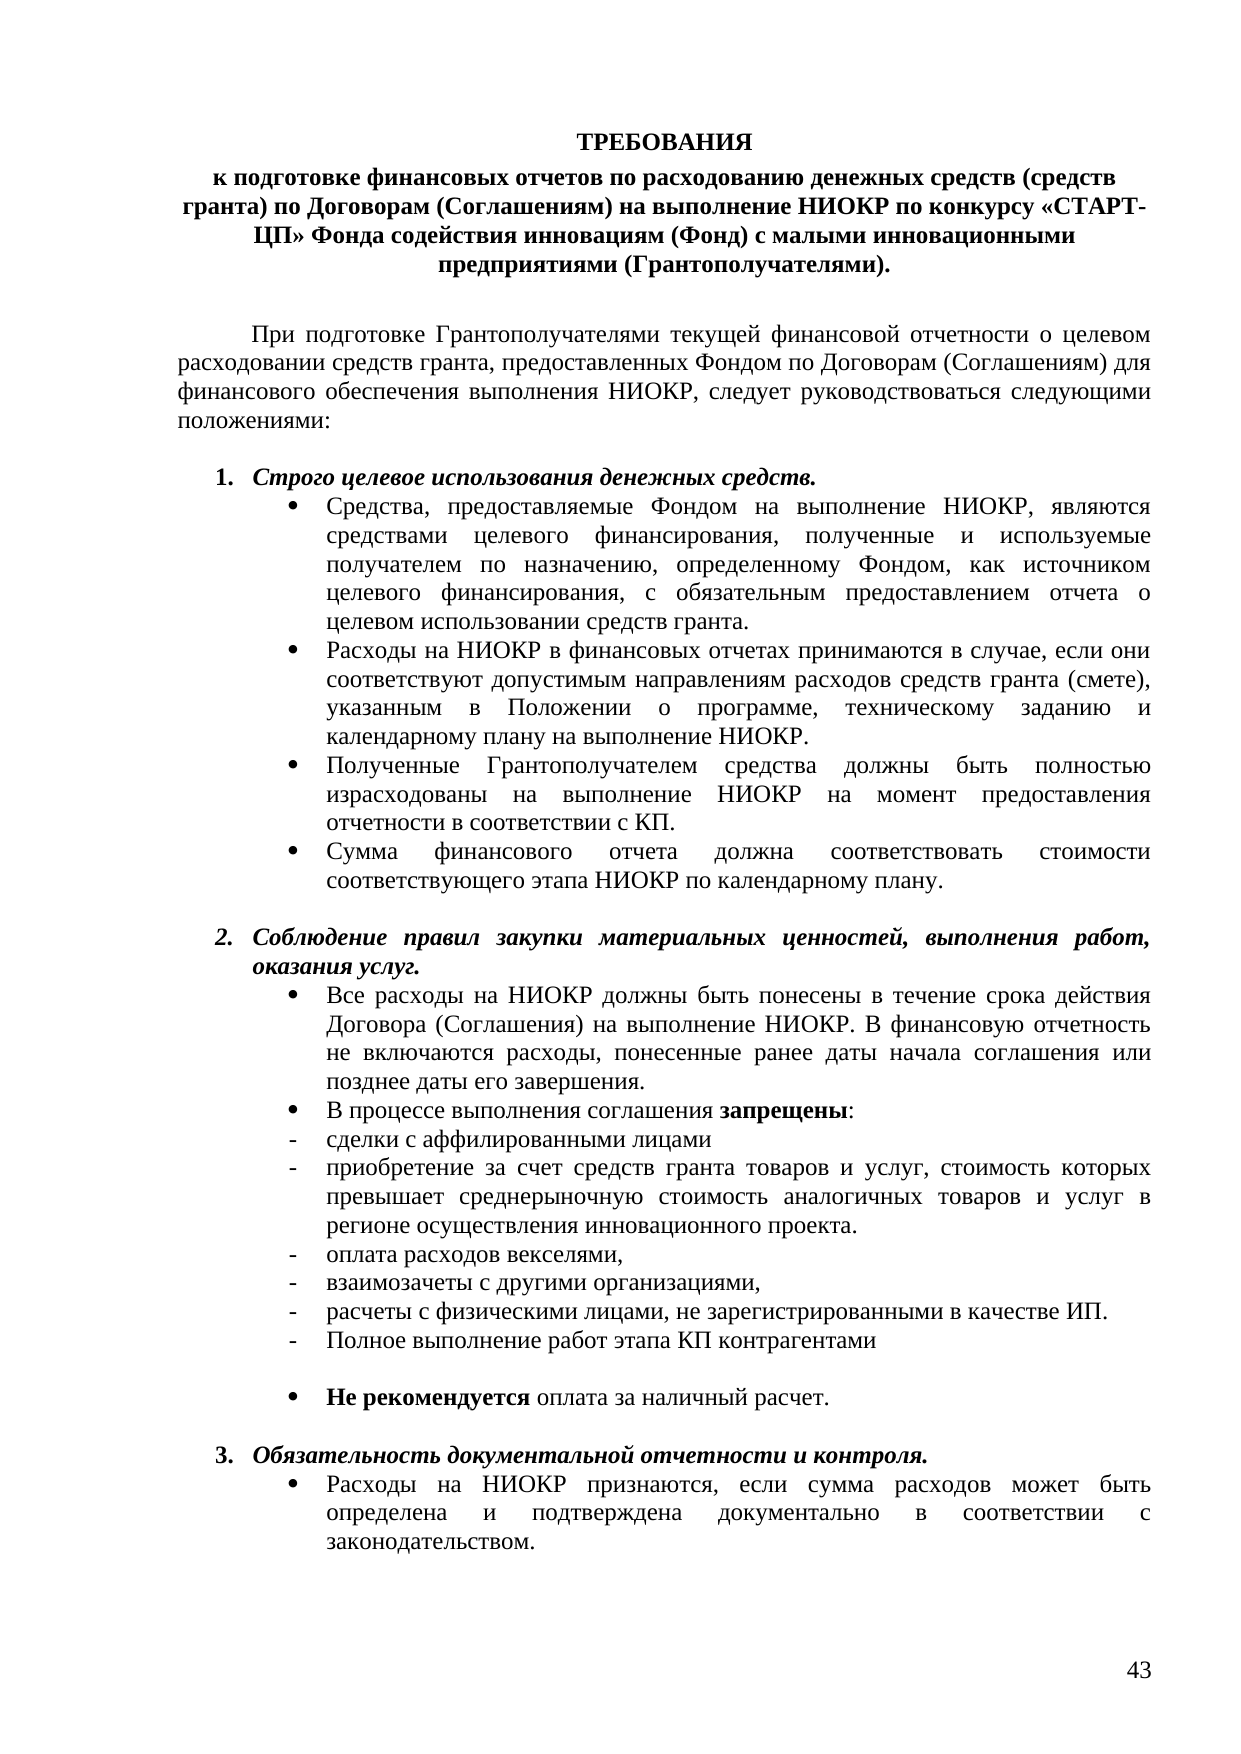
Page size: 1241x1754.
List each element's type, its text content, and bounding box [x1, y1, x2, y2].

list Не рекомендуется оплата за наличный расчет. [288, 1382, 1152, 1411]
list оплата расходов векселями, [288, 1239, 1152, 1267]
text к подготовке финансовых отчетов по расходованию денежных средств (средств гранта) по Договорам (Соглашениям) на выполнение НИОКР по конкурсу «СТАРТ-ЦП» Фонда содействия инновациям (Фонд) с малыми инновационными предприятиями (Грантополучателями). [177, 162, 1152, 277]
list Расходы на НИОКР в финансовых отчетах принимаются в случае, если они соответствуют допустимым направлениям расходов средств гранта (смете), указанным в Положении о программе, техническому заданию и календарному плану на выполнение НИОКР. [288, 635, 1152, 750]
list Соблюдение правил закупки материальных ценностей, выполнения работ, оказания услуг. [215, 922, 1152, 980]
text При подготовке Грантополучателями текущей финансовой отчетности о целевом расходовании средств гранта, предоставленных Фондом по Договорам (Соглашениям) для финансового обеспечения выполнения НИОКР, следует руководствоваться следующими положениями: [177, 319, 1152, 434]
list В процессе выполнения соглашения запрещены: [288, 1095, 1152, 1124]
list Полученные Грантополучателем средства должны быть полностью израсходованы на выполнение НИОКР на момент предоставления отчетности в соответствии с КП. [288, 750, 1152, 836]
text ТРЕБОВАНИЯ [177, 127, 1152, 156]
list Обязательность документальной отчетности и контроля. [215, 1440, 1152, 1469]
list приобретение за счет средств гранта товаров и услуг, стоимость которых превышает среднерыночную стоимость аналогичных товаров и услуг в регионе осуществления инновационного проекта. [288, 1152, 1152, 1239]
list Полное выполнение работ этапа КП контрагентами [288, 1325, 1152, 1354]
list Сумма финансового отчета должна соответствовать стоимости соответствующего этапа НИОКР по календарному плану. [288, 836, 1152, 894]
list расчеты с физическими лицами, не зарегистрированными в качестве ИП. [288, 1296, 1152, 1325]
list сделки с аффилированными лицами [288, 1124, 1152, 1152]
list Строго целевое использования денежных средств. [215, 462, 1152, 491]
list Все расходы на НИОКР должны быть понесены в течение срока действия Договора (Соглашения) на выполнение НИОКР. В финансовую отчетность не включаются расходы, понесенные ранее даты начала соглашения или позднее даты его завершения. [288, 980, 1152, 1095]
list Расходы на НИОКР признаются, если сумма расходов может быть определена и подтверждена документально в соответствии с законодательством. [288, 1469, 1152, 1555]
list Средства, предоставляемые Фондом на выполнение НИОКР, являются средствами целевого финансирования, полученные и используемые получателем по назначению, определенному Фондом, как источником целевого финансирования, с обязательным предоставлением отчета о целевом использовании средств гранта. [288, 491, 1152, 635]
list взаимозачеты с другими организациями, [288, 1267, 1152, 1296]
